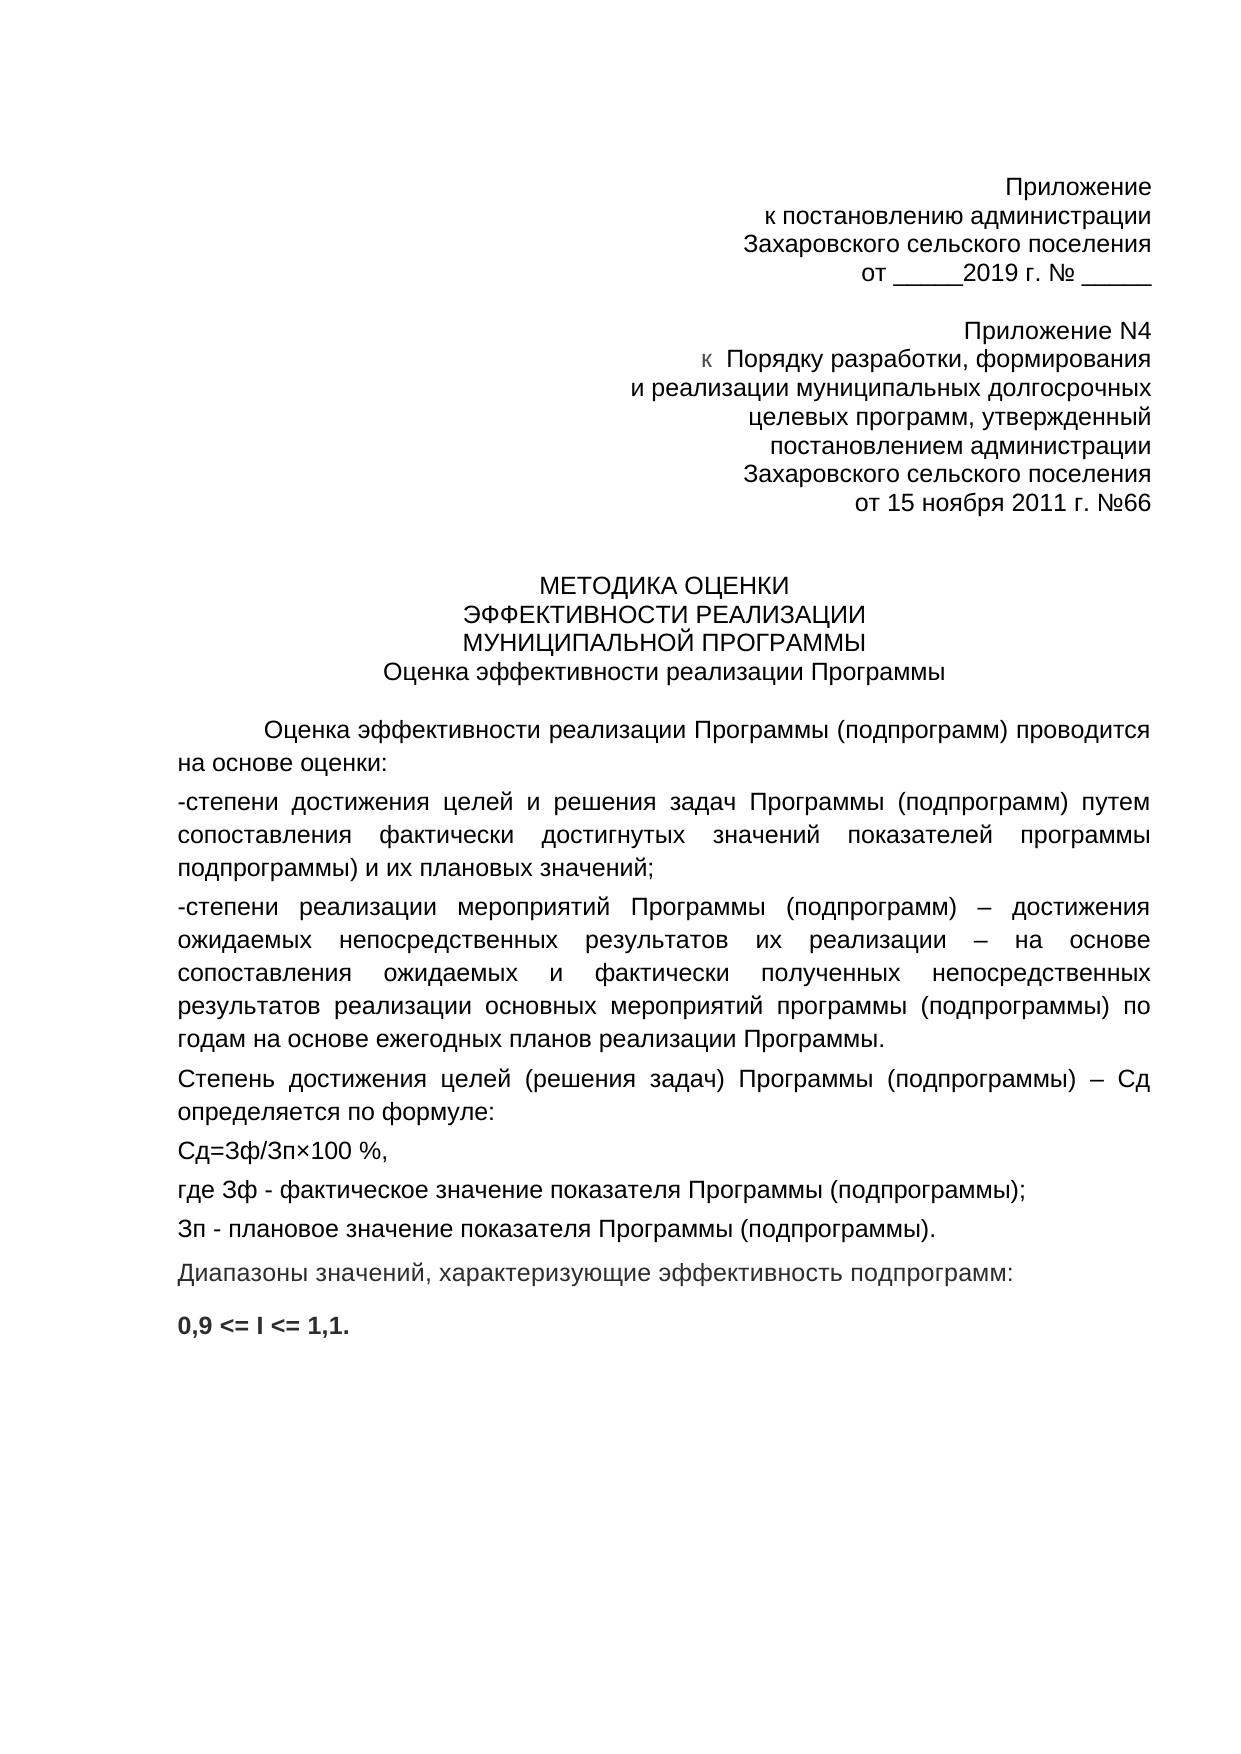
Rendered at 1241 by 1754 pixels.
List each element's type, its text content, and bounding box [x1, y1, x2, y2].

text 0,9 <= I <= 1,1. [177, 1307, 1152, 1340]
text МЕТОДИКА ОЦЕНКИ [177, 571, 1152, 599]
text Приложение N4 [177, 316, 1152, 344]
text Приложение [177, 172, 1152, 201]
text ЭФФЕКТИВНОСТИ РЕАЛИЗАЦИИ [177, 599, 1152, 628]
subtitle Сд=Зф/Зп×100 %, [177, 1136, 1152, 1164]
text к постановлению администрации [177, 201, 1152, 229]
subtitle Зп - плановое значение показателя Программы (подпрограммы). [177, 1214, 1152, 1243]
text Захаровского сельского поселения [177, 459, 1152, 488]
text Захаровского сельского поселения [177, 229, 1152, 258]
text от _____2019 г. № _____ [177, 258, 1152, 287]
text МУНИЦИПАЛЬНОЙ ПРОГРАММЫ [177, 628, 1152, 657]
text постановлением администрации [177, 431, 1152, 459]
subtitle -степени достижения целей и решения задач Программы (подпрограмм) путем сопоставления фактически достигнутых значений показателей программы подпрограммы) и их плановых значений; [177, 787, 1152, 882]
text Диапазоны значений, характеризующие эффективность подпрограмм: [177, 1254, 1152, 1286]
text к Порядку разработки, формирования [177, 344, 1152, 373]
subtitle Оценка эффективности реализации Программы (подпрограмм) проводится на основе оценки: [177, 714, 1152, 776]
text целевых программ, утвержденный [177, 402, 1152, 431]
text и реализации муниципальных долгосрочных [177, 373, 1152, 402]
subtitle где Зф - фактическое значение показателя Программы (подпрограммы); [177, 1175, 1152, 1204]
subtitle Степень достижения целей (решения задач) Программы (подпрограммы) – Сд определяется по формуле: [177, 1063, 1152, 1125]
text Оценка эффективности реализации Программы [177, 657, 1152, 686]
text от 15 ноября 2011 г. №66 [177, 488, 1152, 517]
subtitle -степени реализации мероприятий Программы (подпрограмм) – достижения ожидаемых непосредственных результатов их реализации – на основе сопоставления ожидаемых и фактически полученных непосредственных результатов реализации основных мероприятий программы (подпрограммы) по годам на основе ежегодных планов реализации Программы. [177, 892, 1152, 1053]
